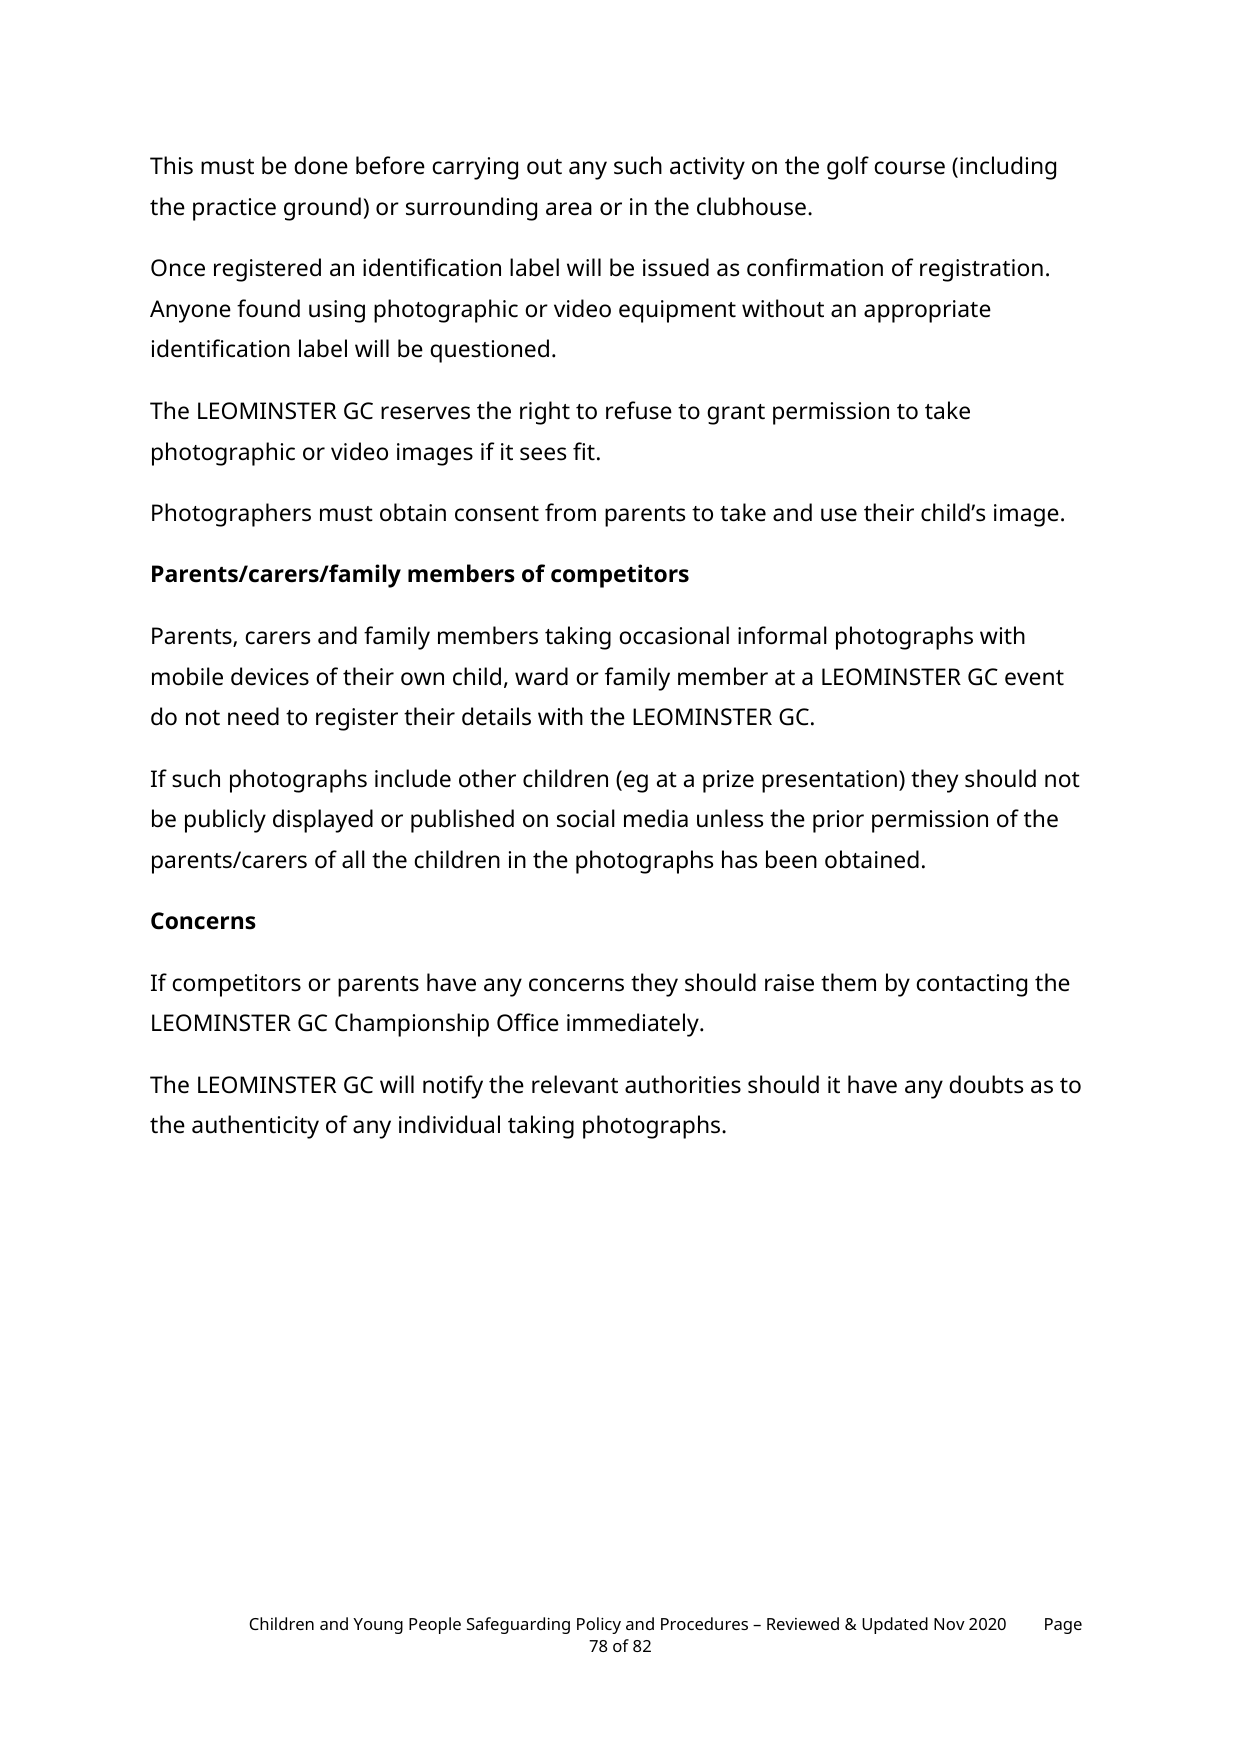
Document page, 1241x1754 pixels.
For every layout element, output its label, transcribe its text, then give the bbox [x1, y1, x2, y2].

text Once registered an identification label will be issued as confirmation of registration. Anyone found using photographic or video equipment without an appropriate identification label will be questioned. [150, 252, 1090, 364]
text If such photographs include other children (eg at a prize presentation) they should not be publicly displayed or published on social media unless the prior permission of the parents/carers of all the children in the photographs has been obtained. [150, 762, 1090, 875]
text If competitors or parents have any concerns they should raise them by contacting the LEOMINSTER GC Championship Office immediately. [150, 967, 1090, 1038]
text Parents, carers and family members taking occasional informal photographs with mobile devices of their own child, ward or family member at a LEOMINSTER GC event do not need to register their details with the LEOMINSTER GC. [150, 620, 1090, 732]
text Photographers must obtain consent from parents to take and use their child’s image. [150, 497, 1090, 528]
text The LEOMINSTER GC reserves the right to refuse to grant permission to take photographic or video images if it sees fit. [150, 395, 1090, 467]
text Parents/carers/family members of competitors [150, 558, 1090, 589]
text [150, 150, 1090, 222]
text Concerns [150, 905, 1090, 936]
text The LEOMINSTER GC will notify the relevant authorities should it have any doubts as to the authenticity of any individual taking photographs. [150, 1069, 1090, 1141]
